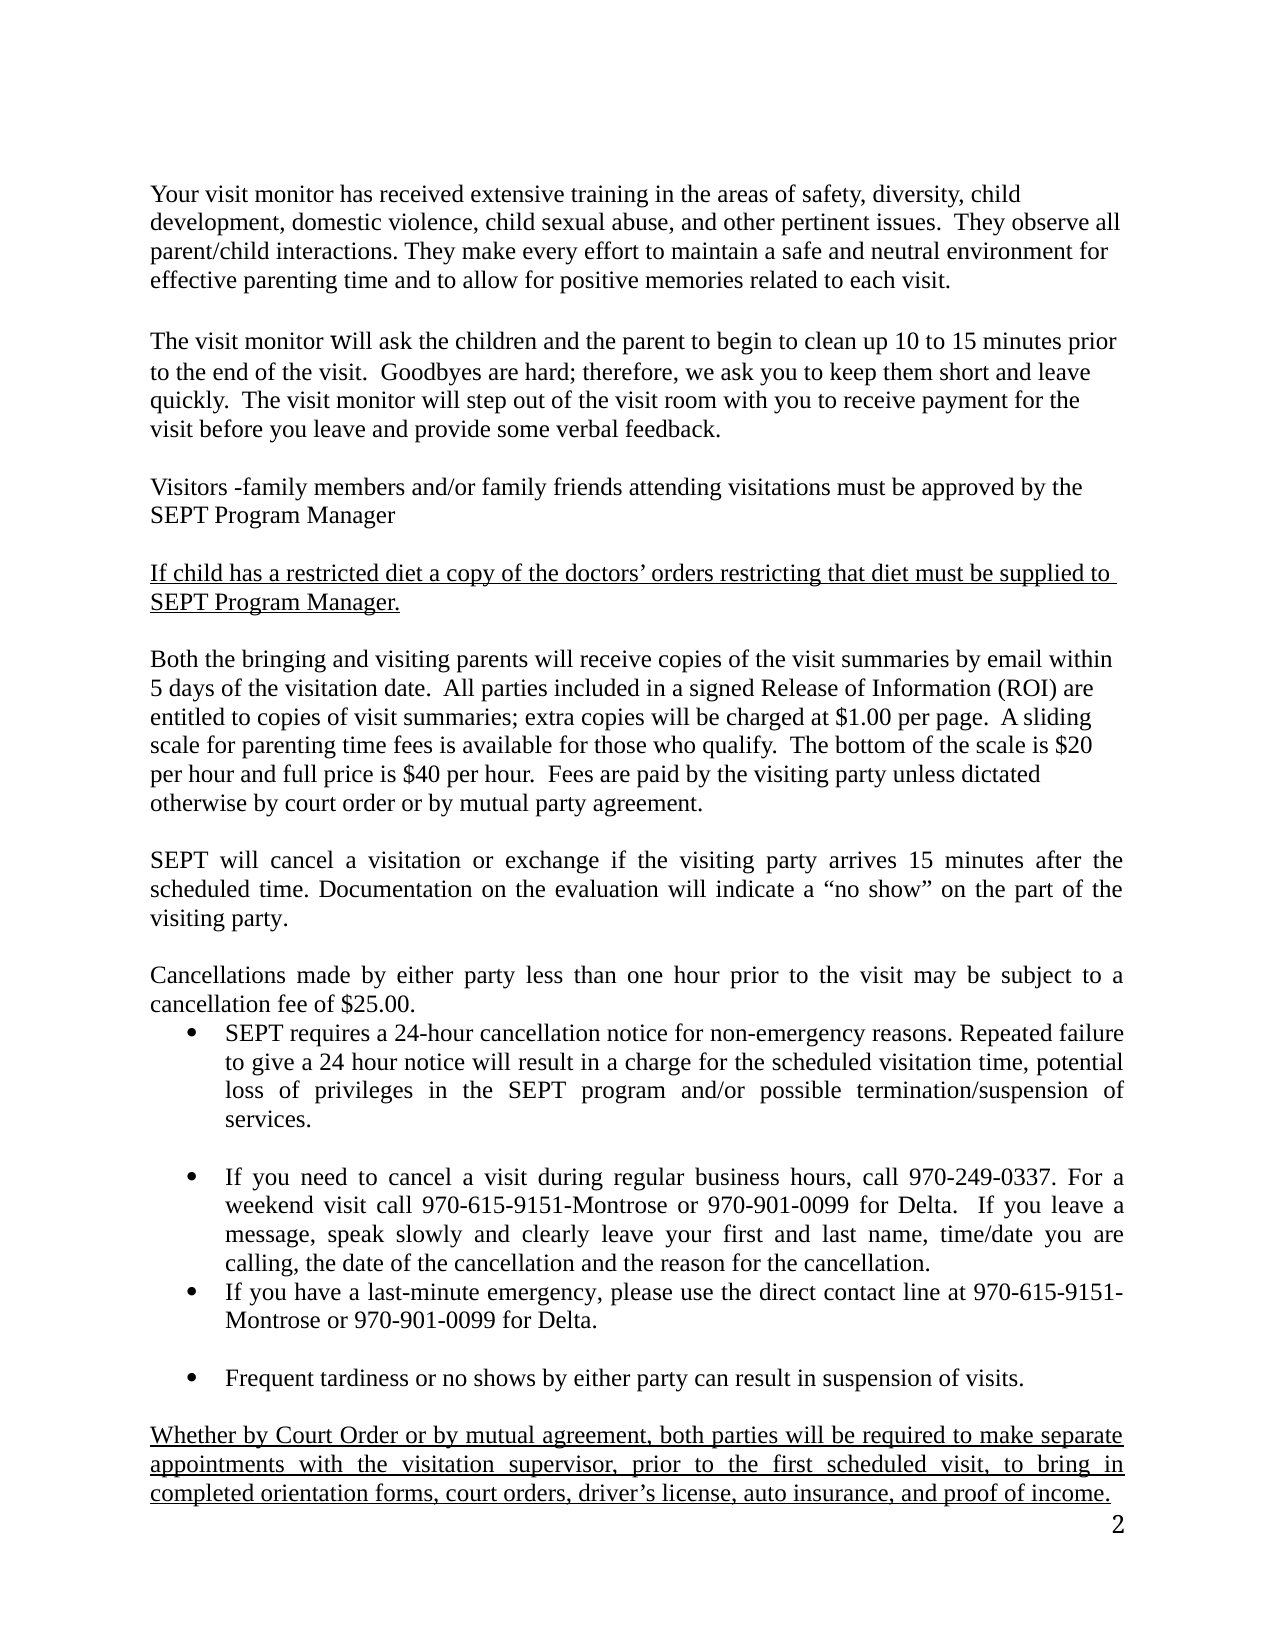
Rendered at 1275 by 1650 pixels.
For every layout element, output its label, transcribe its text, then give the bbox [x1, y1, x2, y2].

text If child has a restricted diet a copy of the doctors’ orders restricting that diet must be supplied to SEPT Program Manager. [150, 558, 1125, 615]
text Whether by Court Order or by mutual agreement, both parties will be required to make separate appointments with the visitation supervisor, prior to the first scheduled visit, to bring in completed orientation forms, court orders, driver’s license, auto insurance, and proof of income. [150, 1420, 1125, 1474]
list Frequent tardiness or no shows by either party can result in suspension of visits. [187, 1363, 1125, 1392]
list If you need to cancel a visit during regular business hours, call 970-249-0337. For a weekend visit call 970-615-9151-Montrose or 970-901-0099 for Delta. If you leave a message, speak slowly and clearly leave your first and last name, time/date you are calling, the date of the cancellation and the reason for the cancellation. [187, 1162, 1125, 1277]
text Visitors -family members and/or family friends attending visitations must be approved by the SEPT Program Manager [150, 472, 1125, 529]
text The visit monitor will ask the children and the parent to begin to clean up 10 to 15 minutes prior to the end of the visit. Goodbyes are hard; therefore, we ask you to keep them short and leave quickly. The visit monitor will step out of the visit room with you to receive payment for the visit before you leave and provide some verbal feedback. [150, 322, 1125, 443]
text Your visit monitor has received extensive training in the areas of safety, diversity, child development, domestic violence, child sexual abuse, and other pertinent issues. They observe all parent/child interactions. They make every effort to maintain a safe and neutral environment for effective parenting time and to allow for positive memories related to each visit. [150, 179, 1125, 294]
text Both the bringing and visiting parents will receive copies of the visit summaries by email within 5 days of the visitation date. All parties included in a signed Release of Information (ROI) are entitled to copies of visit summaries; extra copies will be charged at $1.00 per page. A sliding scale for parenting time fees is available for those who qualify. The bottom of the scale is $20 per hour and full price is $40 per hour. Fees are paid by the visiting party unless dictated otherwise by court order or by mutual party agreement. [150, 644, 1125, 817]
list SEPT requires a 24-hour cancellation notice for non-emergency reasons. Repeated failure to give a 24 hour notice will result in a charge for the scheduled visitation time, potential loss of privileges in the SEPT program and/or possible termination/suspension of services. [187, 1018, 1125, 1133]
text Whether by Court Order or by mutual agreement, both parties will be required to make separate appointments with the visitation supervisor, prior to the first scheduled visit, to bring in completed orientation forms, court orders, driver’s license, auto insurance, and proof of income. [150, 1476, 1125, 1507]
text SEPT will cancel a visitation or exchange if the visiting party arrives 15 minutes after the scheduled time. Documentation on the evaluation will indicate a “no show” on the part of the visiting party. [150, 845, 1125, 932]
list If you have a last-minute emergency, please use the direct contact line at 970-615-9151-Montrose or 970-901-0099 for Delta. [187, 1277, 1125, 1334]
text Cancellations made by either party less than one hour prior to the visit may be subject to a cancellation fee of $25.00. [150, 960, 1125, 1018]
